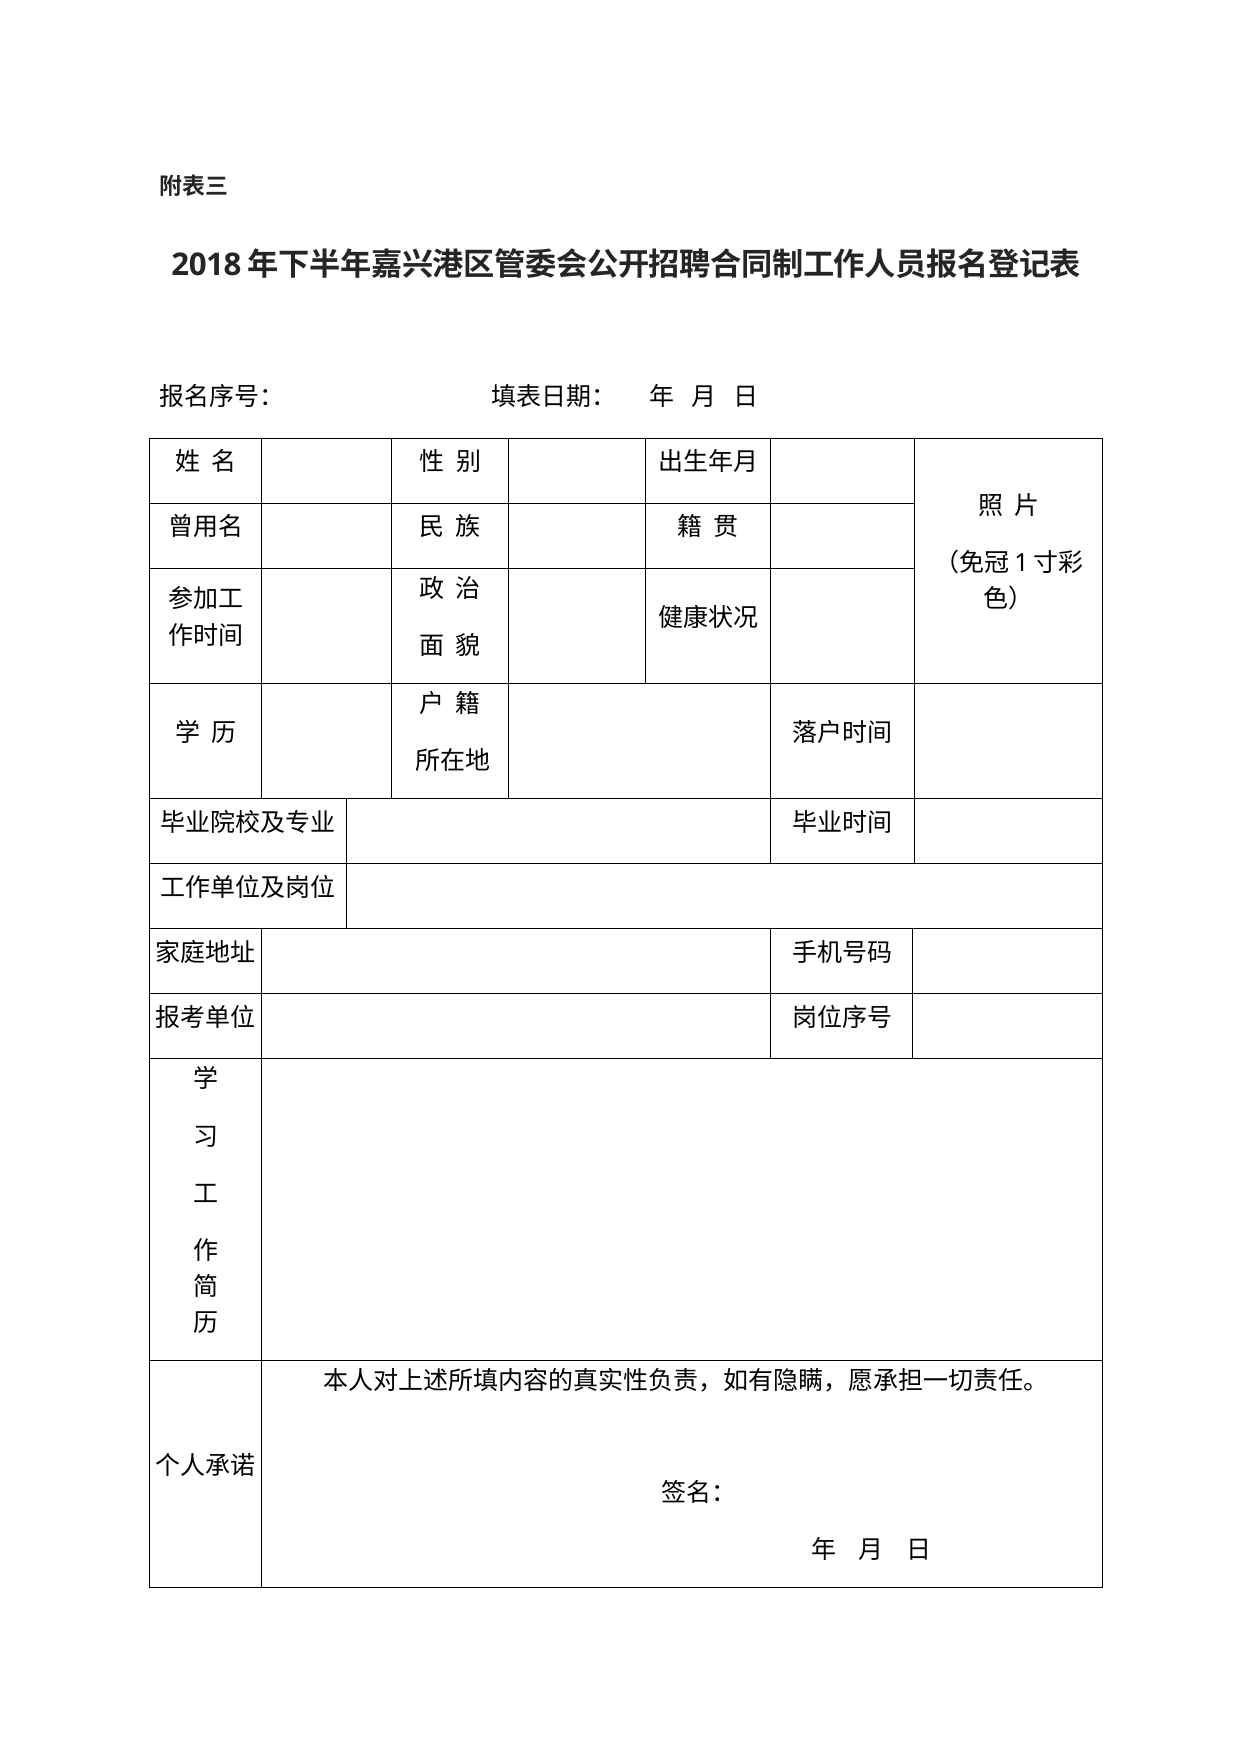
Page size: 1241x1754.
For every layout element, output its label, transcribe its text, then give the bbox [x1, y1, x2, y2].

table_cell 工作单位及岗位 [150, 864, 346, 928]
table_cell [262, 684, 391, 798]
table_cell 落户时间 [771, 684, 914, 798]
table_cell [347, 864, 1102, 928]
table_cell [915, 799, 1102, 863]
table_cell [915, 684, 1102, 798]
table_header 出生年月 [646, 439, 770, 502]
table_cell [262, 1059, 1102, 1360]
table_cell 岗位序号 [771, 994, 912, 1058]
table_cell 家庭地址 [150, 929, 261, 993]
table_cell [913, 994, 1102, 1058]
table_cell [262, 569, 391, 683]
table_cell [347, 799, 770, 863]
table_cell 籍 贯 [646, 504, 770, 567]
table_header 性 别 [392, 439, 508, 502]
table_cell 健康状况 [646, 569, 770, 683]
table_cell 学 历 [150, 684, 261, 798]
table_cell [262, 929, 770, 993]
table_cell 毕业时间 [771, 799, 914, 863]
table_cell [771, 504, 914, 567]
text 2018年下半年嘉兴港区管委会公开招聘合同制工作人员报名登记表 [159, 227, 1092, 287]
table_header [771, 439, 914, 502]
table_cell [262, 504, 391, 567]
table_header 照 片 （免冠1寸彩色） [915, 439, 1102, 683]
table_cell 个人承诺 [150, 1361, 261, 1587]
table_header [509, 439, 645, 502]
table_cell 曾用名 [150, 504, 261, 567]
text 附表三 [159, 146, 1092, 206]
table_cell 民 族 [392, 504, 508, 567]
table_cell [262, 994, 770, 1058]
table_cell [771, 569, 914, 683]
text 报名序号： 填表日期： 年 月 日 [159, 360, 1092, 417]
table_cell 参加工 作时间 [150, 569, 261, 683]
table_header 姓 名 [150, 439, 261, 502]
table_cell [509, 684, 770, 798]
table_cell 手机号码 [771, 929, 912, 993]
table_cell [509, 504, 645, 567]
table_cell 政 治 面 貌 [392, 569, 508, 683]
table_cell [509, 569, 645, 683]
table_cell 本人对上述所填内容的真实性负责，如有隐瞒，愿承担一切责任。 签名： 年 月 日 [262, 1361, 1102, 1587]
table_cell 学 习 工 作 简 历 [150, 1059, 261, 1360]
table_cell 户 籍 所在地 [392, 684, 508, 798]
table_header [262, 439, 391, 502]
table_cell 报考单位 [150, 994, 261, 1058]
table_cell [913, 929, 1102, 993]
table_cell 毕业院校及专业 [150, 799, 346, 863]
